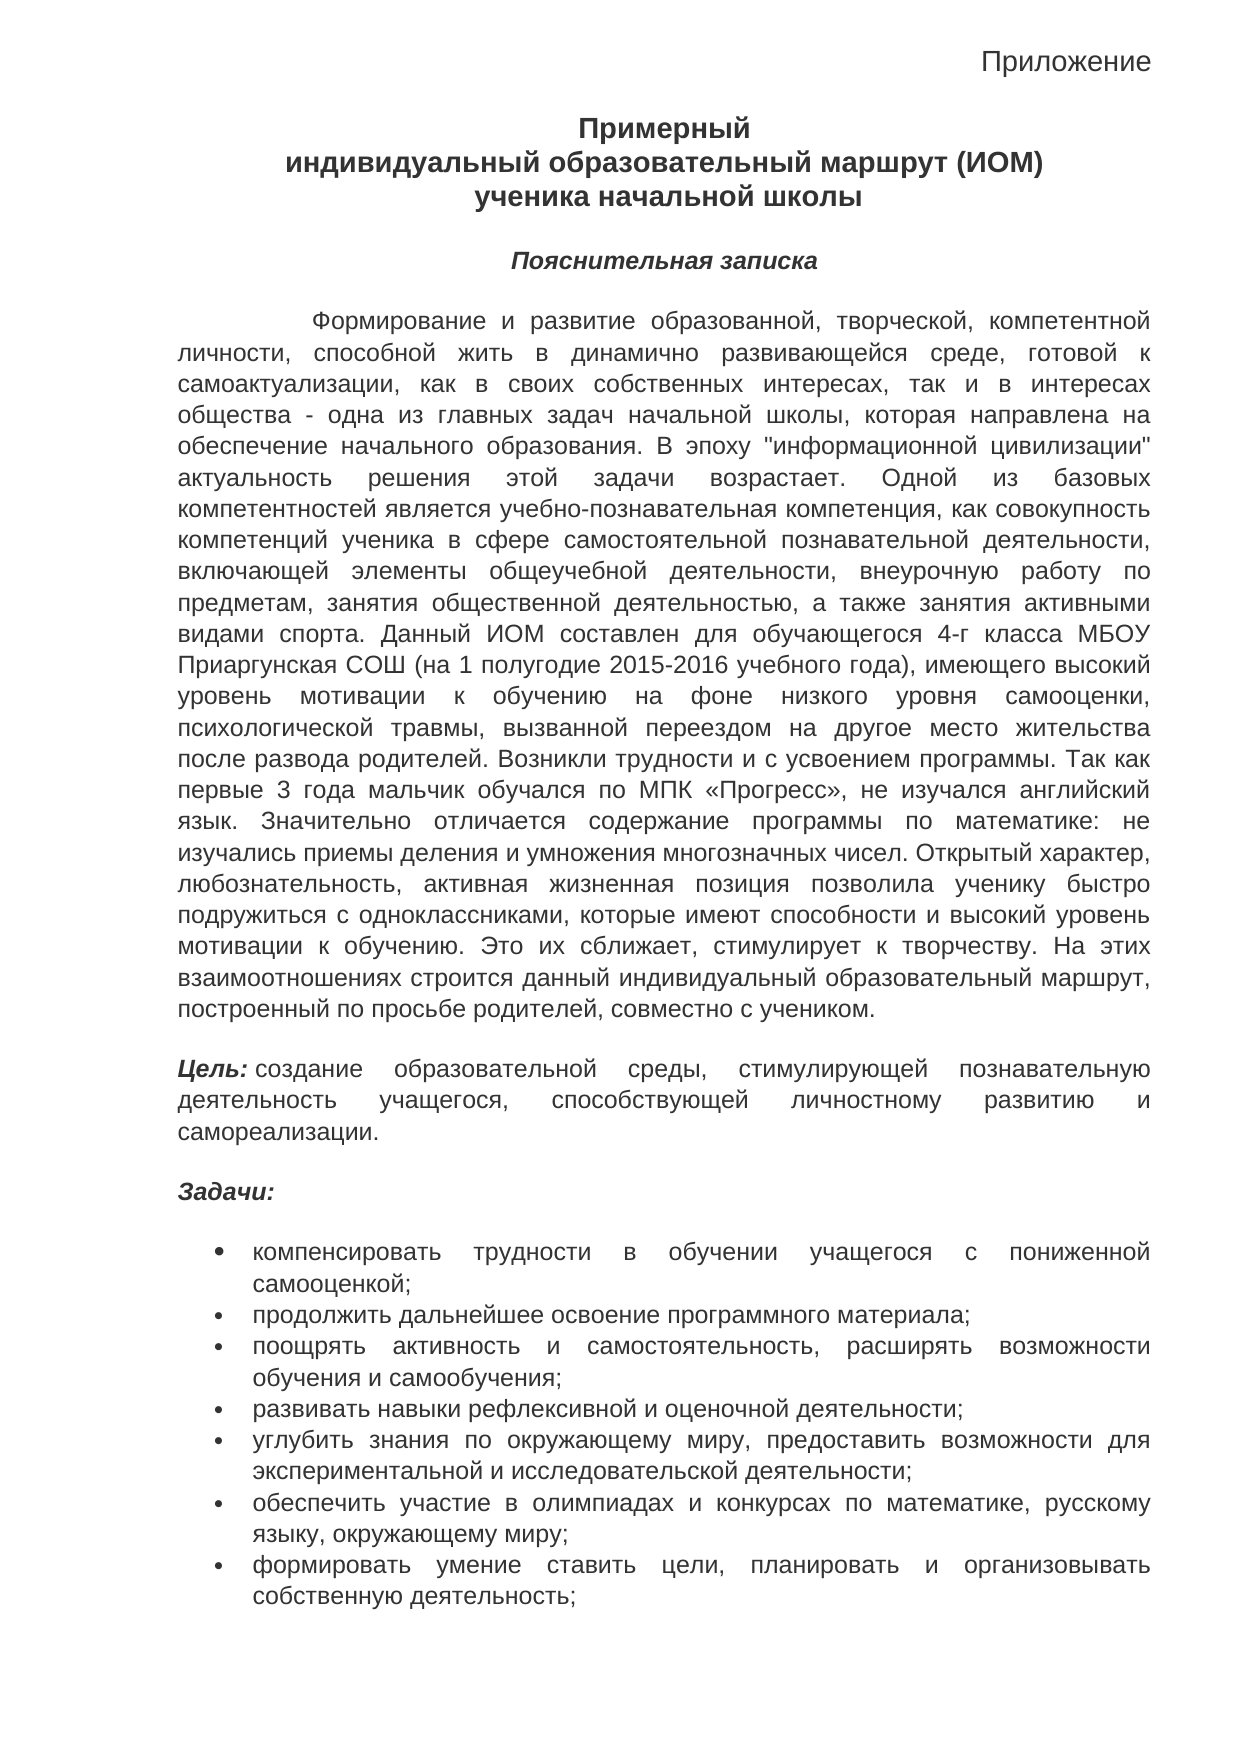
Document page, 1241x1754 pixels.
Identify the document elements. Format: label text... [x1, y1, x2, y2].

text ученика начальной школы [177, 178, 1152, 212]
text Цель: создание образовательной среды, стимулирующей познавательную деятельность учащегося, способствующей личностному развитию и самореализации. [177, 1052, 1152, 1145]
list компенсировать трудности в обучении учащегося с пониженной самооценкой; [215, 1235, 1152, 1297]
text Пояснительная записка [177, 243, 1152, 274]
list развивать навыки рефлексивной и оценочной деятельности; [215, 1391, 1152, 1422]
text Задачи: [177, 1174, 1152, 1206]
list углубить знания по окружающему миру, предоставить возможности для экспериментальной и исследовательской деятельности; [215, 1422, 1152, 1485]
list формировать умение ставить цели, планировать и организовывать собственную деятельность; [215, 1547, 1152, 1610]
list обеспечить участие в олимпиадах и конкурсах по математике, русскому языку, окружающему миру; [215, 1485, 1152, 1547]
text Приложение [177, 44, 1152, 78]
text Примерный [177, 111, 1152, 145]
list поощрять активность и самостоятельность, расширять возможности обучения и самообучения; [215, 1329, 1152, 1391]
text Формирование и развитие образованной, творческой, компетентной личности, способной жить в динамично развивающейся среде, готовой к самоактуализации, как в своих собственных интересах, так и в интересах общества - одна из главных задач начальной школы, которая направлена на обеспечение начального образования. В эпоху "информационной цивилизации" актуальность решения этой задачи возрастает. Одной из базовых компетентностей является учебно-познавательная компетенция, как совокупность компетенций ученика в сфере самостоятельной познавательной деятельности, включающей элементы общеучебной деятельности, внеурочную работу по предметам, занятия общественной деятельностью, а также занятия активными видами спорта. Данный ИОМ составлен для обучающегося 4-г класса МБОУ Приаргунская СОШ (на 1 полугодие 2015-2016 учебного года), имеющего высокий уровень мотивации к обучению на фоне низкого уровня самооценки, психологической травмы, вызванной переездом на другое место жительства после развода родителей. Возникли трудности и с усвоением программы. Так как первые 3 года мальчик обучался по МПК «Прогресс», не изучался английский язык. Значительно отличается содержание программы по математике: не изучались приемы деления и умножения многозначных чисел. Открытый характер, любознательность, активная жизненная позиция позволила ученику быстро подружиться с одноклассниками, которые имеют способности и высокий уровень мотивации к обучению. Это их сближает, стимулирует к творчеству. На этих взаимоотношениях строится данный индивидуальный образовательный маршрут, построенный по просьбе родителей, совместно с учеником. [177, 304, 1152, 1022]
list продолжить дальнейшее освоение программного материала; [215, 1297, 1152, 1329]
text индивидуальный образовательный маршрут (ИОМ) [177, 145, 1152, 178]
